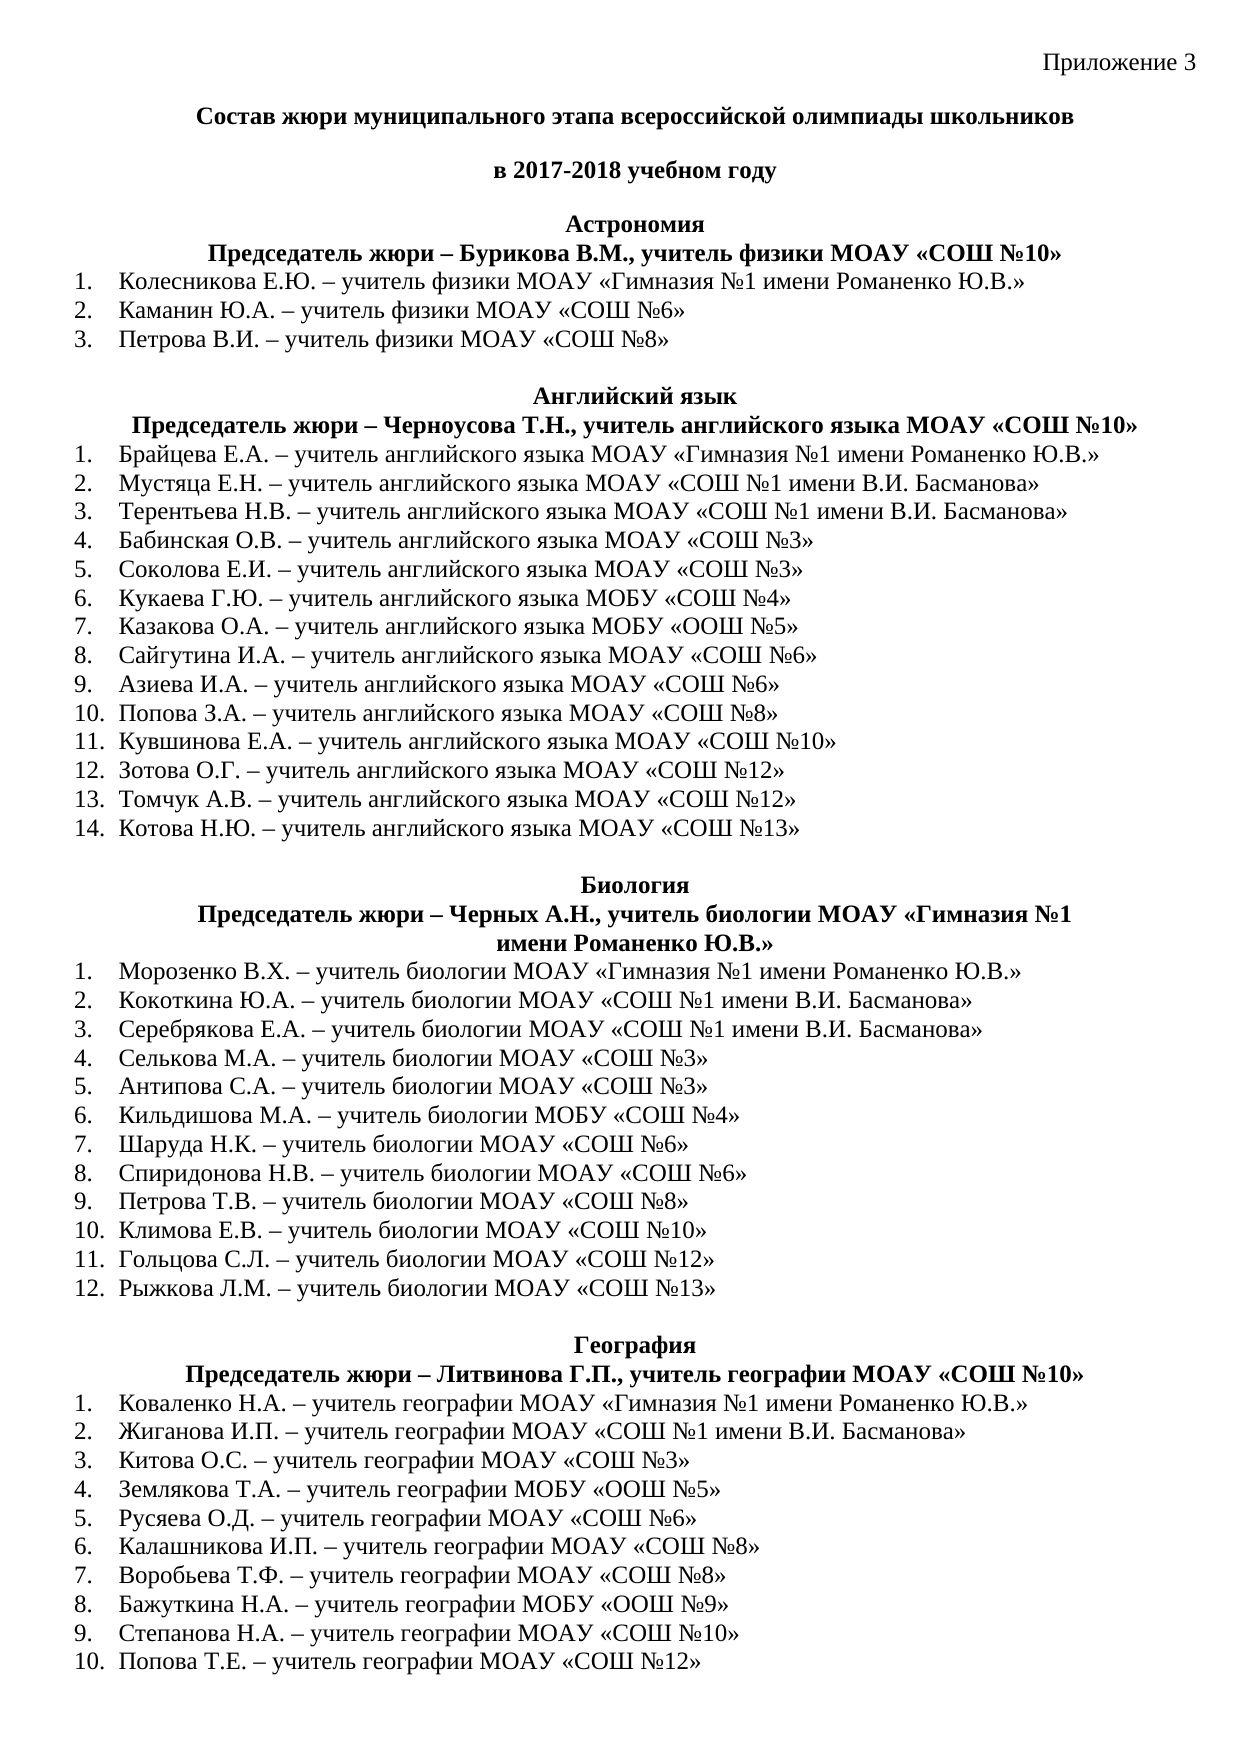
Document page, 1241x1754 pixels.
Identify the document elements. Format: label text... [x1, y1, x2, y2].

list имени Романенко Ю.В.» [74, 928, 1196, 956]
list Зотова О.Г. – учитель английского языка МОАУ «СОШ №12» [74, 755, 1196, 784]
list Английский язык [74, 381, 1196, 410]
list Китова О.С. – учитель географии МОАУ «СОШ №3» [74, 1445, 1196, 1474]
text Председатель жюри – Черноусова Т.Н., учитель английского языка МОАУ «СОШ №10» [74, 410, 1196, 439]
list Попова Т.Е. – учитель географии МОАУ «СОШ №12» [74, 1646, 1196, 1675]
list Брайцева Е.А. – учитель английского языка МОАУ «Гимназия №1 имени Романенко Ю.В.» [74, 439, 1196, 468]
text Председатель жюри – Литвинова Г.П., учитель географии МОАУ «СОШ №10» [74, 1359, 1196, 1388]
list Шаруда Н.К. – учитель биологии МОАУ «СОШ №6» [74, 1129, 1196, 1158]
list География [74, 1330, 1196, 1359]
list Степанова Н.А. – учитель географии МОАУ «СОШ №10» [74, 1618, 1196, 1646]
list Томчук А.В. – учитель английского языка МОАУ «СОШ №12» [74, 784, 1196, 813]
list Серебрякова Е.А. – учитель биологии МОАУ «СОШ №1 имени В.И. Басманова» [74, 1014, 1196, 1043]
text Состав жюри муниципального этапа всероссийской олимпиады школьников [74, 101, 1196, 130]
list Казакова О.А. – учитель английского языка МОБУ «ООШ №5» [74, 611, 1196, 640]
list Антипова С.А. – учитель биологии МОАУ «СОШ №3» [74, 1071, 1196, 1100]
list Климова Е.В. – учитель биологии МОАУ «СОШ №10» [74, 1215, 1196, 1244]
list Кукаева Г.Ю. – учитель английского языка МОБУ «СОШ №4» [74, 583, 1196, 611]
list Терентьева Н.В. – учитель английского языка МОАУ «СОШ №1 имени В.И. Басманова» [74, 496, 1196, 525]
list Бабинская О.В. – учитель английского языка МОАУ «СОШ №3» [74, 525, 1196, 554]
list Калашникова И.П. – учитель географии МОАУ «СОШ №8» [74, 1531, 1196, 1560]
list Спиридонова Н.В. – учитель биологии МОАУ «СОШ №6» [74, 1158, 1196, 1186]
list Коваленко Н.А. – учитель географии МОАУ «Гимназия №1 имени Романенко Ю.В.» [74, 1388, 1196, 1416]
list Соколова Е.И. – учитель английского языка МОАУ «СОШ №3» [74, 554, 1196, 583]
list Кильдишова М.А. – учитель биологии МОБУ «СОШ №4» [74, 1100, 1196, 1129]
list Землякова Т.А. – учитель географии МОБУ «ООШ №5» [74, 1474, 1196, 1503]
list Биология [74, 870, 1196, 899]
list Кувшинова Е.А. – учитель английского языка МОАУ «СОШ №10» [74, 726, 1196, 755]
list Бажуткина Н.А. – учитель географии МОБУ «ООШ №9» [74, 1589, 1196, 1618]
text Приложение 3 [74, 47, 1196, 76]
list Рыжкова Л.М. – учитель биологии МОАУ «СОШ №13» [74, 1273, 1196, 1301]
text в 2017-2018 учебном году [74, 155, 1196, 184]
list Селькова М.А. – учитель биологии МОАУ «СОШ №3» [74, 1043, 1196, 1071]
list Петрова Т.В. – учитель биологии МОАУ «СОШ №8» [74, 1186, 1196, 1215]
list Астрономия [74, 209, 1196, 238]
list Колесникова Е.Ю. – учитель физики МОАУ «Гимназия №1 имени Романенко Ю.В.» [74, 266, 1196, 295]
list Петрова В.И. – учитель физики МОАУ «СОШ №8» [74, 324, 1196, 353]
list Попова З.А. – учитель английского языка МОАУ «СОШ №8» [74, 698, 1196, 726]
list Председатель жюри – Черных А.Н., учитель биологии МОАУ «Гимназия №1 [74, 899, 1196, 928]
list Сайгутина И.А. – учитель английского языка МОАУ «СОШ №6» [74, 640, 1196, 669]
list Гольцова С.Л. – учитель биологии МОАУ «СОШ №12» [74, 1244, 1196, 1273]
list Мустяца Е.Н. – учитель английского языка МОАУ «СОШ №1 имени В.И. Басманова» [74, 468, 1196, 496]
list Морозенко В.Х. – учитель биологии МОАУ «Гимназия №1 имени Романенко Ю.В.» [74, 956, 1196, 985]
list Азиева И.А. – учитель английского языка МОАУ «СОШ №6» [74, 669, 1196, 698]
list Кокоткина Ю.А. – учитель биологии МОАУ «СОШ №1 имени В.И. Басманова» [74, 985, 1196, 1014]
list Каманин Ю.А. – учитель физики МОАУ «СОШ №6» [74, 295, 1196, 324]
list Председатель жюри – Бурикова В.М., учитель физики МОАУ «СОШ №10» [74, 238, 1196, 266]
list Русяева О.Д. – учитель географии МОАУ «СОШ №6» [74, 1503, 1196, 1531]
list Жиганова И.П. – учитель географии МОАУ «СОШ №1 имени В.И. Басманова» [74, 1416, 1196, 1445]
list Воробьева Т.Ф. – учитель географии МОАУ «СОШ №8» [74, 1560, 1196, 1589]
list Котова Н.Ю. – учитель английского языка МОАУ «СОШ №13» [74, 813, 1196, 841]
